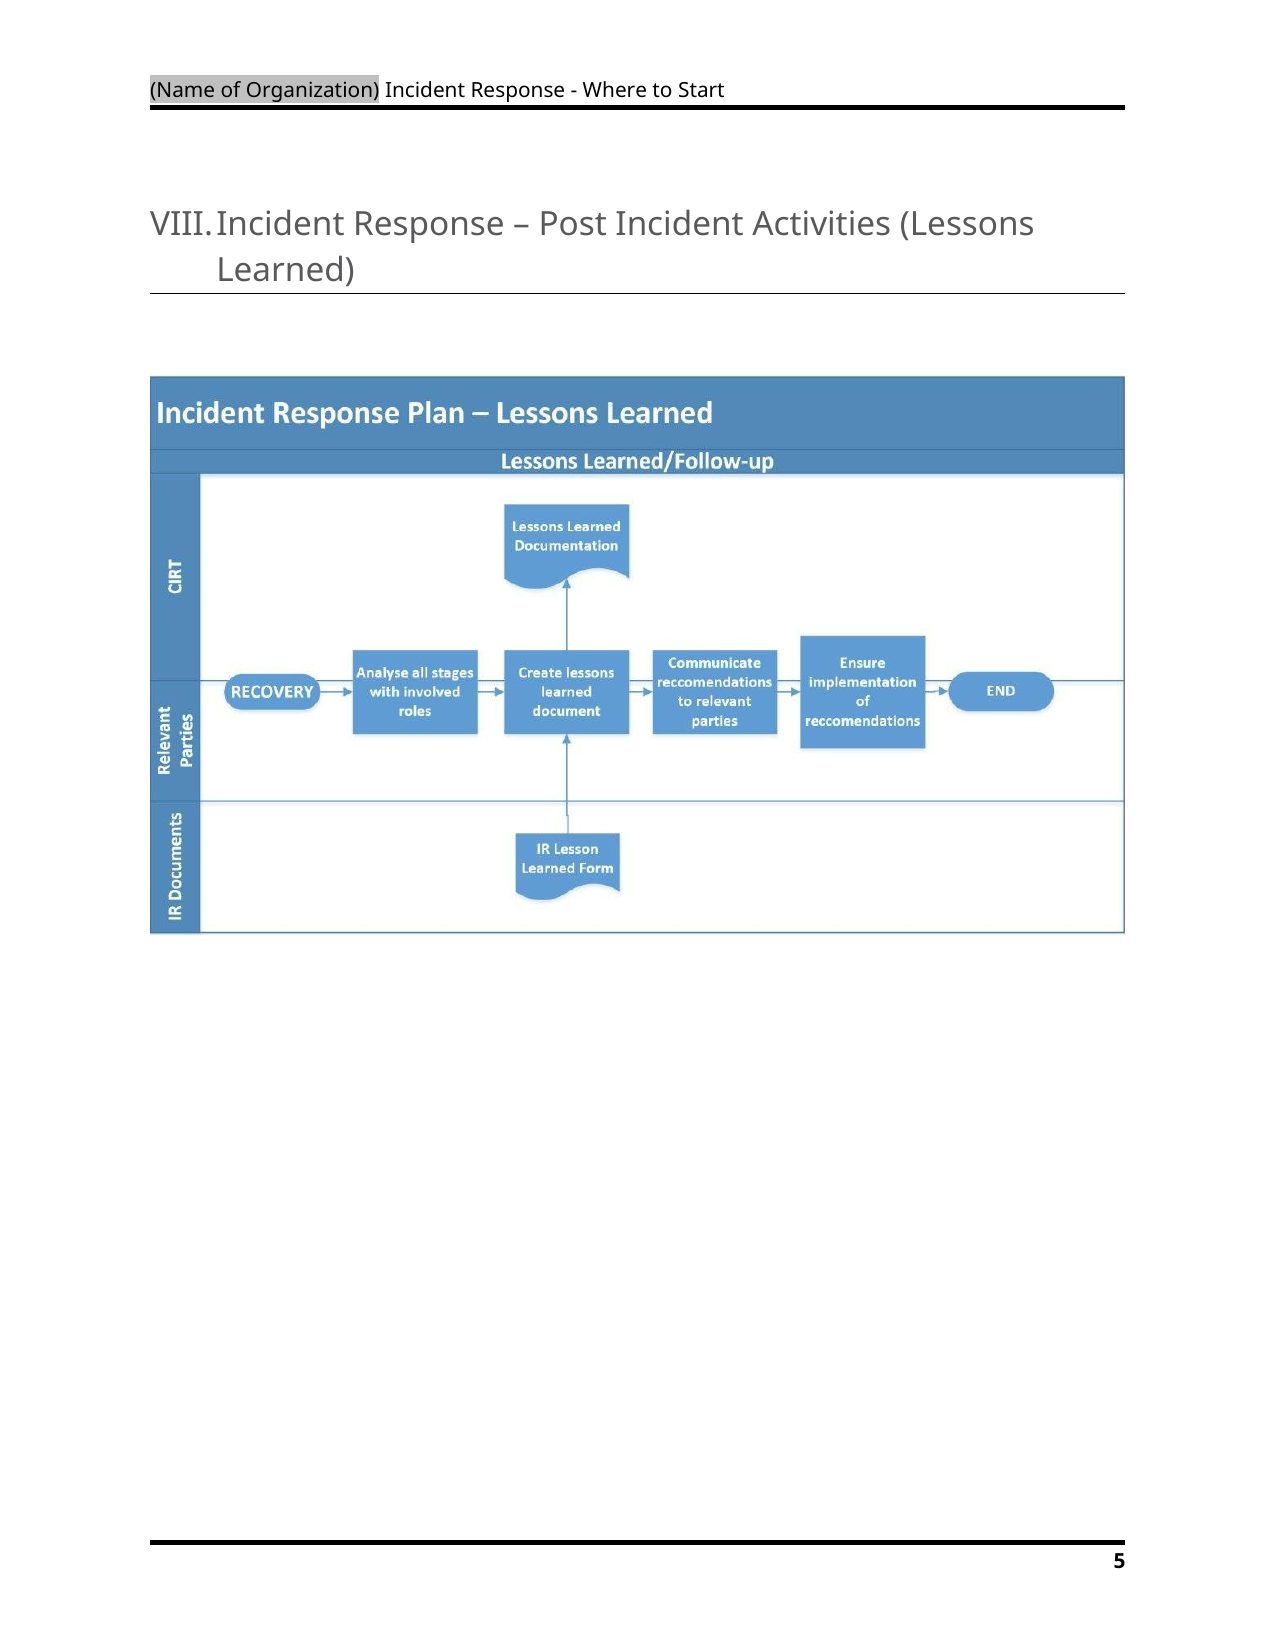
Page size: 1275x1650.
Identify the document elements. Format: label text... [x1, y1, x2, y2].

picture [150, 375, 1125, 935]
subtitle Incident Response – Post Incident Activities (Lessons Learned) [150, 200, 1125, 293]
